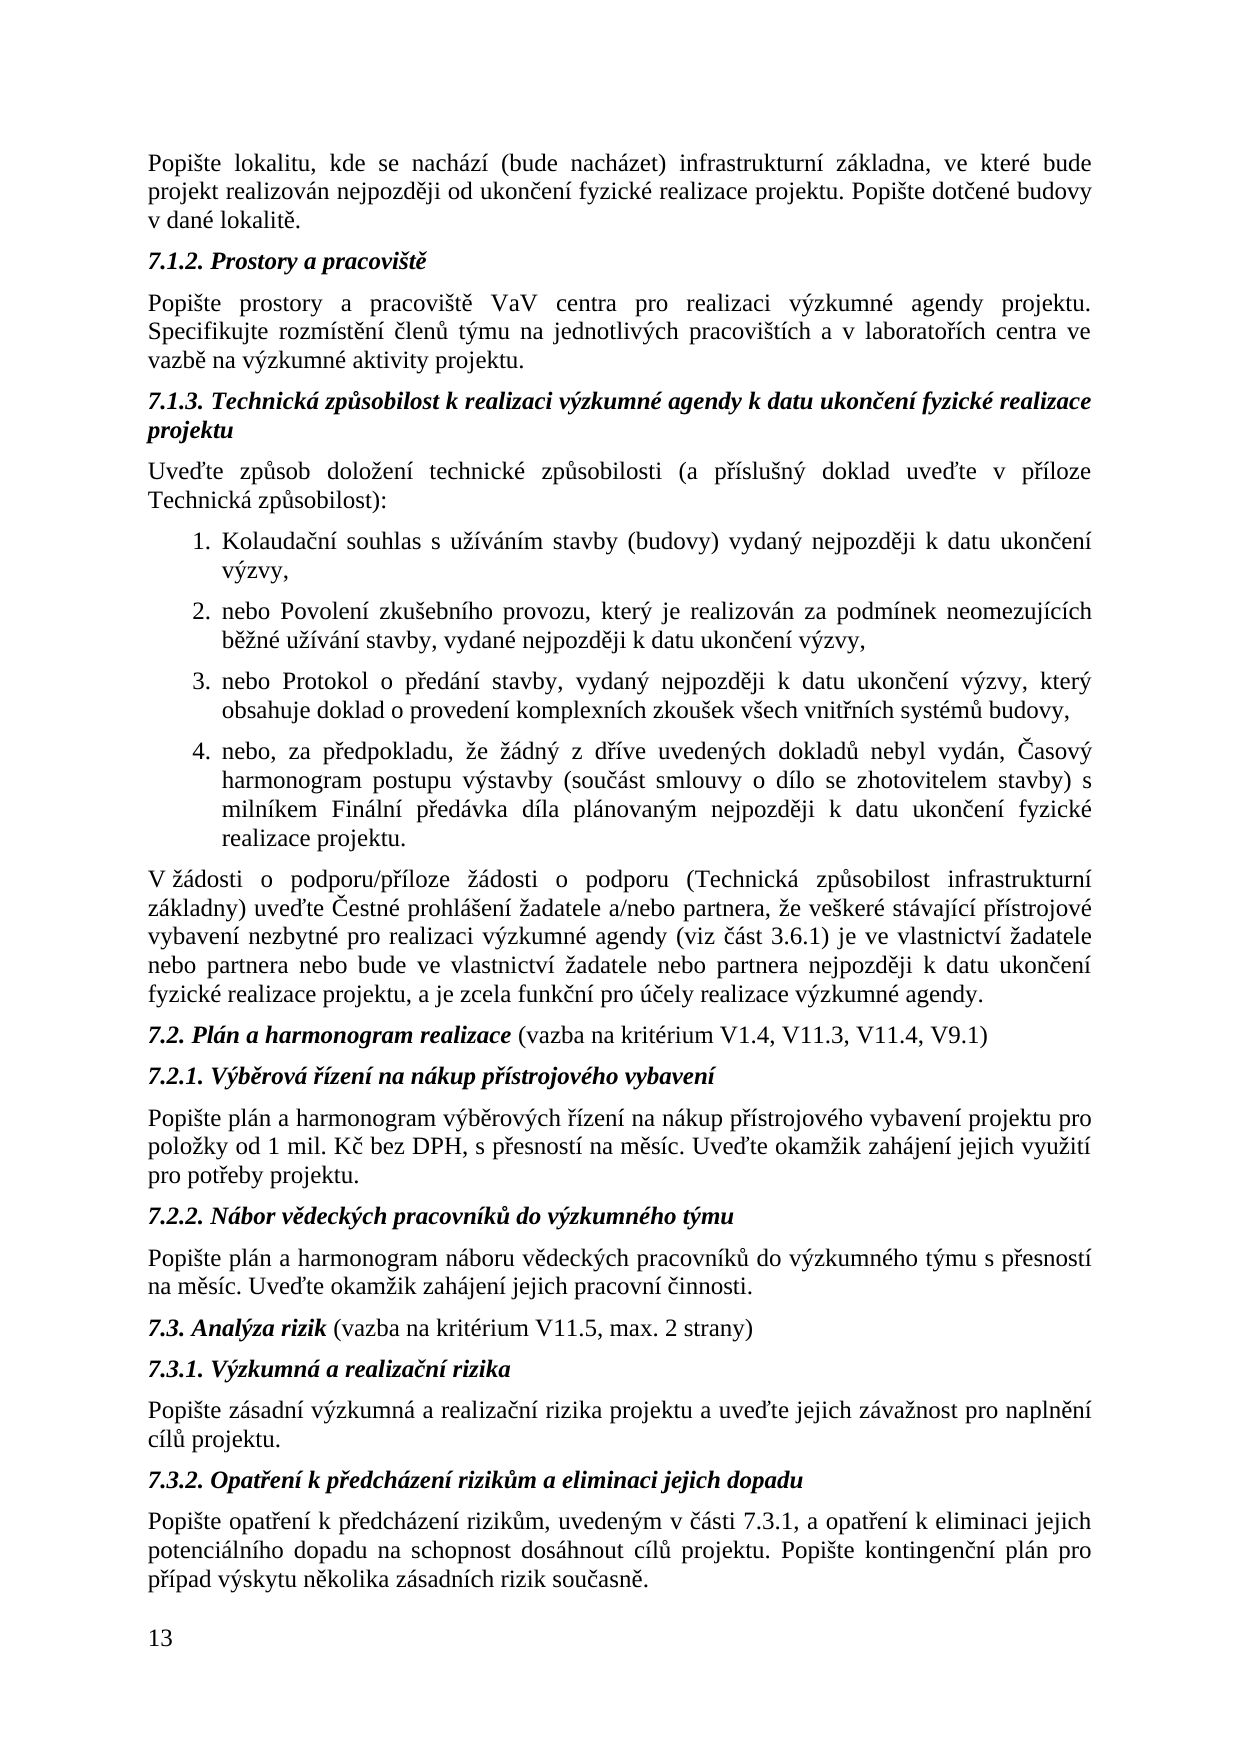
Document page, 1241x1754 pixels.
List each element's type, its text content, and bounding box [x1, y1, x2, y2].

text 7.2.1. Výběrová řízení na nákup přístrojového vybavení [148, 1061, 1092, 1090]
text Popište zásadní výzkumná a realizační rizika projektu a uveďte jejich závažnost pro naplnění cílů projektu. [148, 1395, 1092, 1453]
text Popište plán a harmonogram výběrových řízení na nákup přístrojového vybavení projektu pro položky od 1 mil. Kč bez DPH, s přesností na měsíc. Uveďte okamžik zahájení jejich využití pro potřeby projektu. [148, 1103, 1092, 1189]
text Popište lokalitu, kde se nachází (bude nacházet) infrastrukturní základna, ve které bude projekt realizován nejpozději od ukončení fyzické realizace projektu. Popište dotčené budovy v dané lokalitě. [148, 148, 1092, 234]
text 7.2.2. Nábor vědeckých pracovníků do výzkumného týmu [148, 1201, 1092, 1230]
text 4. nebo, za předpokladu, že žádný z dříve uvedených dokladů nebyl vydán, Časový harmonogram postupu výstavby (součást smlouvy o dílo se zhotovitelem stavby) s milníkem Finální předávka díla plánovaným nejpozději k datu ukončení fyzické realizace projektu. [192, 736, 1092, 851]
text 7.1.3. Technická způsobilost k realizaci výzkumné agendy k datu ukončení fyzické realizace projektu [148, 386, 1092, 444]
text 7.3. Analýza rizik (vazba na kritérium V11.5, max. 2 strany) [148, 1313, 1092, 1341]
text 7.3.2. Opatření k předcházení rizikům a eliminaci jejich dopadu [148, 1465, 1092, 1494]
text 1. Kolaudační souhlas s užíváním stavby (budovy) vydaný nejpozději k datu ukončení výzvy, [192, 526, 1092, 584]
text Popište prostory a pracoviště VaV centra pro realizaci výzkumné agendy projektu. Specifikujte rozmístění členů týmu na jednotlivých pracovištích a v laboratořích centra ve vazbě na výzkumné aktivity projektu. [148, 288, 1092, 374]
text 7.3.1. Výzkumná a realizační rizika [148, 1354, 1092, 1383]
text 3. nebo Protokol o předání stavby, vydaný nejpozději k datu ukončení výzvy, který obsahuje doklad o provedení komplexních zkoušek všech vnitřních systémů budovy, [192, 666, 1092, 724]
text Popište plán a harmonogram náboru vědeckých pracovníků do výzkumného týmu s přesností na měsíc. Uveďte okamžik zahájení jejich pracovní činnosti. [148, 1243, 1092, 1300]
text V žádosti o podporu/příloze žádosti o podporu (Technická způsobilost infrastrukturní základny) uveďte Čestné prohlášení žadatele a/nebo partnera, že veškeré stávající přístrojové vybavení nezbytné pro realizaci výzkumné agendy (viz část 3.6.1) je ve vlastnictví žadatele nebo partnera nebo bude ve vlastnictví žadatele nebo partnera nejpozději k datu ukončení fyzické realizace projektu, a je zcela funkční pro účely realizace výzkumné agendy. [148, 864, 1092, 1008]
text Uveďte způsob doložení technické způsobilosti (a příslušný doklad uveďte v příloze Technická způsobilost): [148, 456, 1092, 514]
text 7.2. Plán a harmonogram realizace (vazba na kritérium V1.4, V11.3, V11.4, V9.1) [148, 1020, 1092, 1049]
text 2. nebo Povolení zkušebního provozu, který je realizován za podmínek neomezujících běžné užívání stavby, vydané nejpozději k datu ukončení výzvy, [192, 596, 1092, 654]
text Popište opatření k předcházení rizikům, uvedeným v části 7.3.1, a opatření k eliminaci jejich potenciálního dopadu na schopnost dosáhnout cílů projektu. Popište kontingenční plán pro případ výskytu několika zásadních rizik současně. [148, 1506, 1092, 1593]
text 7.1.2. Prostory a pracoviště [148, 246, 1092, 275]
